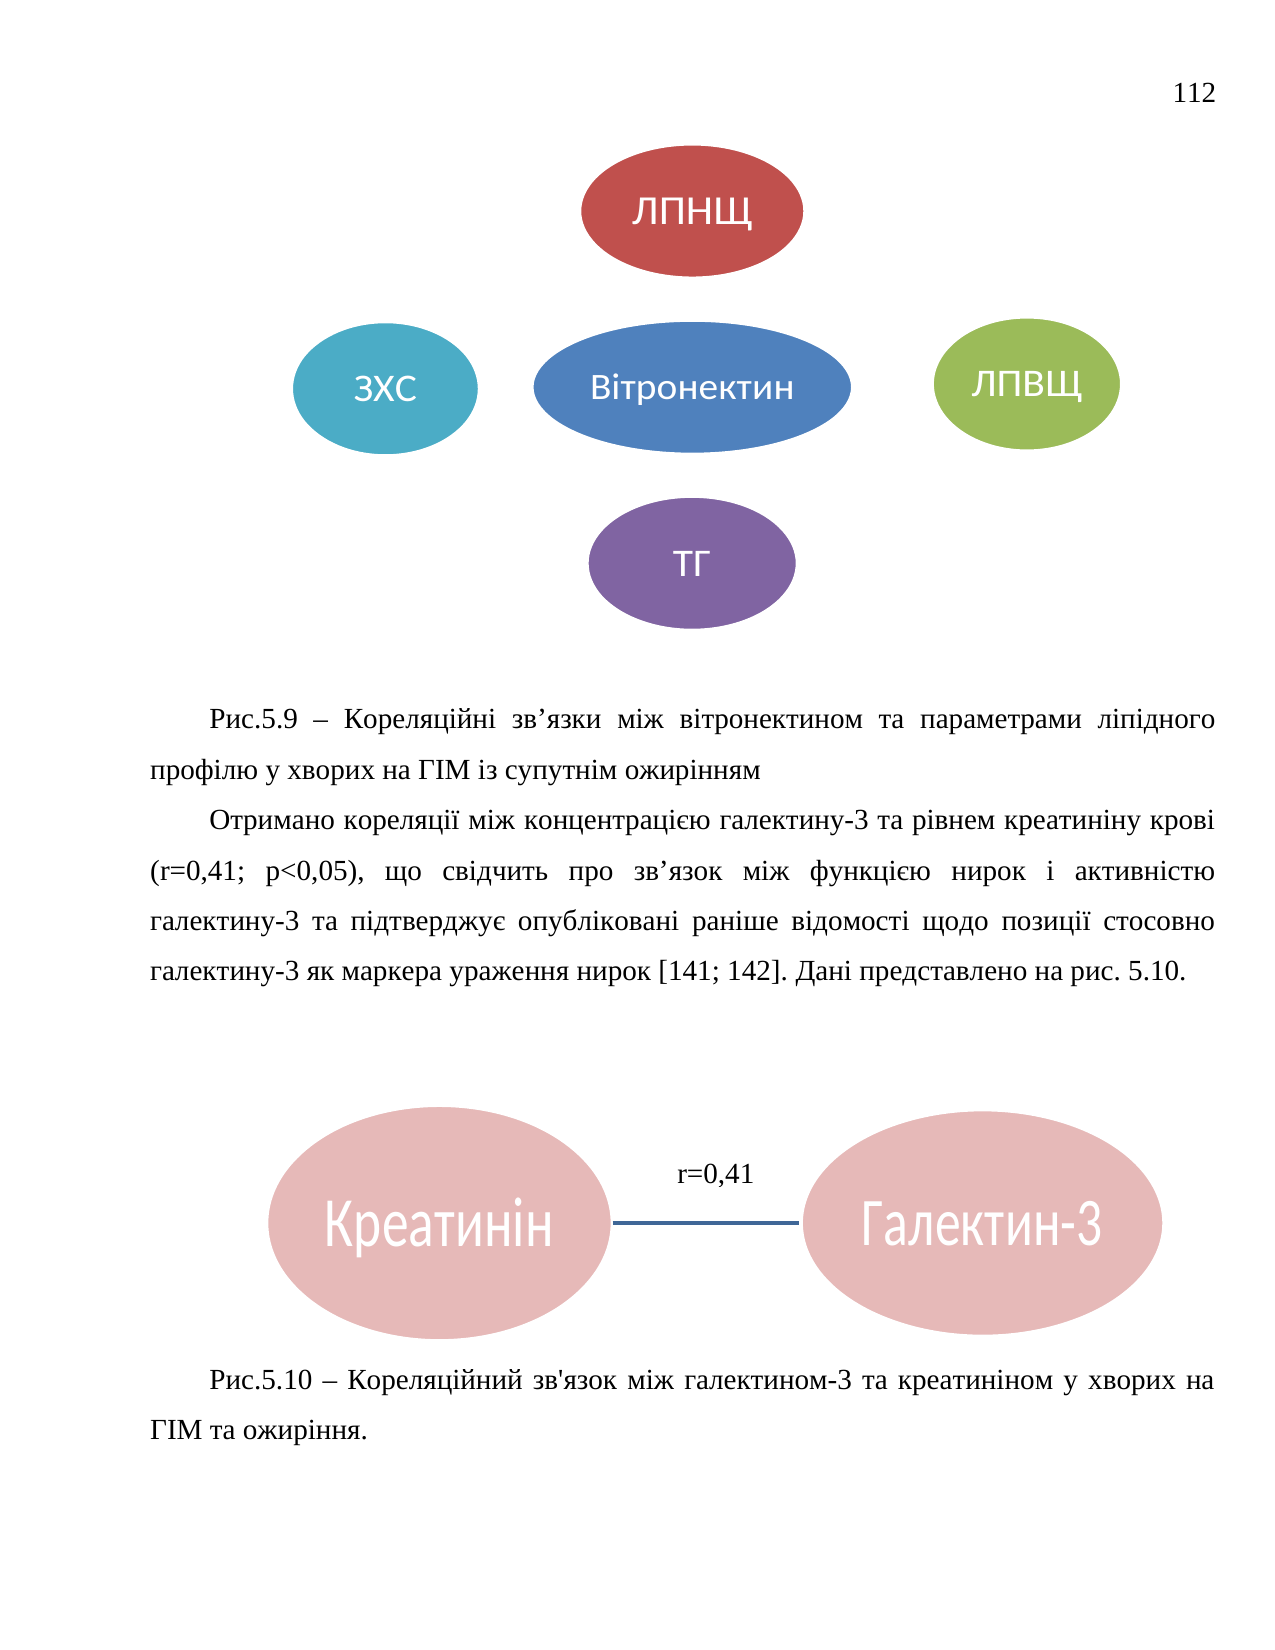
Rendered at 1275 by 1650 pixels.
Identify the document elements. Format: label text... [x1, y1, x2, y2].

text Рис.5.10 – Кореляційний зв'язок між галектином-3 та креатиніном у хворих на ГІМ та ожиріння. [150, 1362, 1216, 1446]
text Рис.5.9 – Кореляційні зв’язки між вітронектином та параметрами ліпідного профілю у хворих на ГІМ із супутнім ожирінням [150, 702, 1216, 786]
text Отримано кореляції між концентрацією галектину-3 та рівнем креатиніну крові (r=0,41; p<0,05), що свідчить про зв’язок між функцією нирок і активністю галектину-3 та підтверджує опубліковані раніше відомості щодо позиції стосовно галектину-3 як маркера ураження нирок [141; 142]. Дані представлено на рис. 5.10. [150, 802, 1216, 987]
